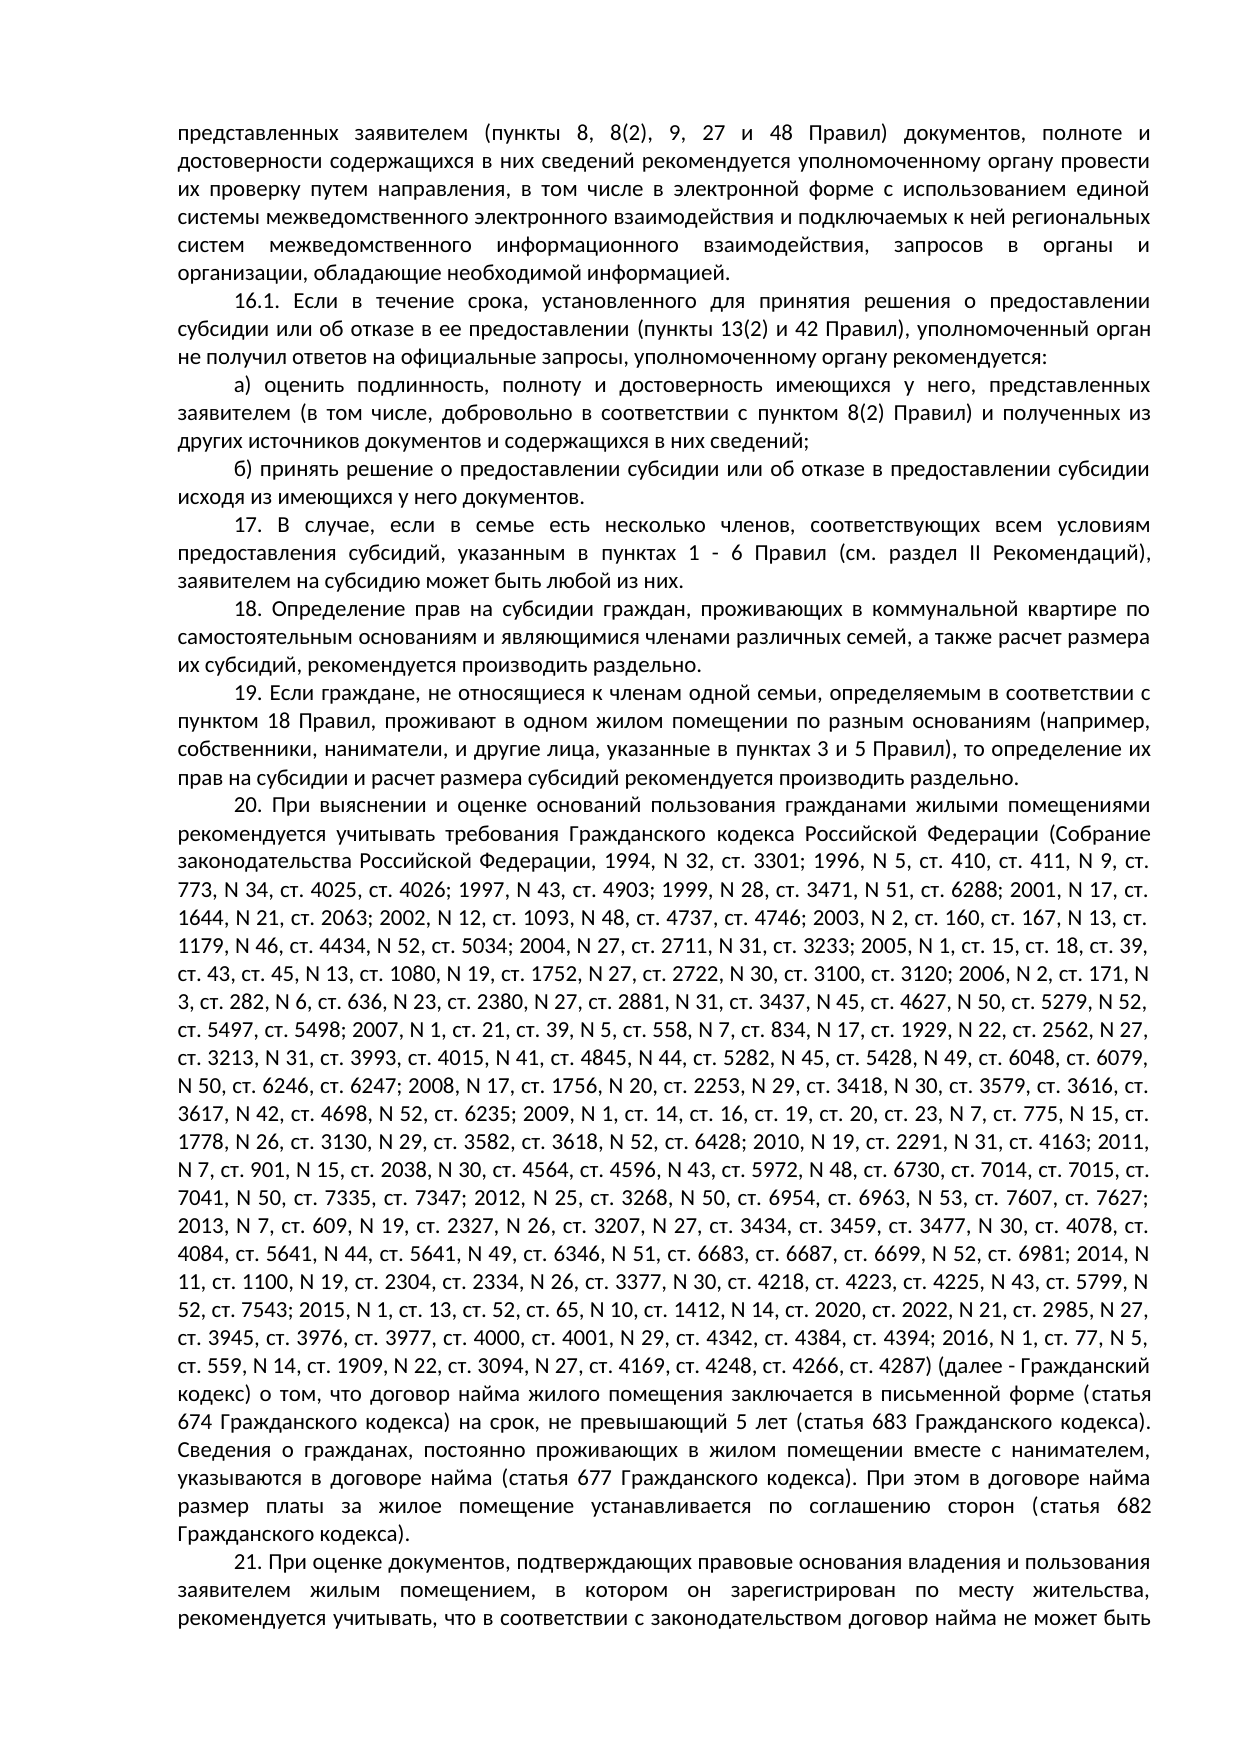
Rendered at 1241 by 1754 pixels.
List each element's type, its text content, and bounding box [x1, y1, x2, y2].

text 18. Определение прав на субсидии граждан, проживающих в коммунальной квартире по самостоятельным основаниям и являющимися членами различных семей, а также расчет размера их субсидий, рекомендуется производить раздельно. [177, 594, 1152, 678]
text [177, 1547, 1152, 1631]
text 16.1. Если в течение срока, установленного для принятия решения о предоставлении субсидии или об отказе в ее предоставлении (пункты 13(2) и 42 Правил), уполномоченный орган не получил ответов на официальные запросы, уполномоченному органу рекомендуется: [177, 286, 1152, 370]
text 17. В случае, если в семье есть несколько членов, соответствующих всем условиям предоставления субсидий, указанным в пунктах 1 - 6 Правил (см. раздел II Рекомендаций), заявителем на субсидию может быть любой из них. [177, 510, 1152, 594]
text б) принять решение о предоставлении субсидии или об отказе в предоставлении субсидии исходя из имеющихся у него документов. [177, 454, 1152, 510]
text а) оценить подлинность, полноту и достоверность имеющихся у него, представленных заявителем (в том числе, добровольно в соответствии с пунктом 8(2) Правил) и полученных из других источников документов и содержащихся в них сведений; [177, 370, 1152, 454]
text 19. Если граждане, не относящиеся к членам одной семьи, определяемым в соответствии с пунктом 18 Правил, проживают в одном жилом помещении по разным основаниям (например, собственники, наниматели, и другие лица, указанные в пунктах 3 и 5 Правил), то определение их прав на субсидии и расчет размера субсидий рекомендуется производить раздельно. [177, 678, 1152, 791]
text 20. При выяснении и оценке оснований пользования гражданами жилыми помещениями рекомендуется учитывать требования Гражданского кодекса Российской Федерации (Собрание законодательства Российской Федерации, 1994, N 32, ст. 3301; 1996, N 5, ст. 410, ст. 411, N 9, ст. 773, N 34, ст. 4025, ст. 4026; 1997, N 43, ст. 4903; 1999, N 28, ст. 3471, N 51, ст. 6288; 2001, N 17, ст. 1644, N 21, ст. 2063; 2002, N 12, ст. 1093, N 48, ст. 4737, ст. 4746; 2003, N 2, ст. 160, ст. 167, N 13, ст. 1179, N 46, ст. 4434, N 52, ст. 5034; 2004, N 27, ст. 2711, N 31, ст. 3233; 2005, N 1, ст. 15, ст. 18, ст. 39, ст. 43, ст. 45, N 13, ст. 1080, N 19, ст. 1752, N 27, ст. 2722, N 30, ст. 3100, ст. 3120; 2006, N 2, ст. 171, N 3, ст. 282, N 6, ст. 636, N 23, ст. 2380, N 27, ст. 2881, N 31, ст. 3437, N 45, ст. 4627, N 50, ст. 5279, N 52, ст. 5497, ст. 5498; 2007, N 1, ст. 21, ст. 39, N 5, ст. 558, N 7, ст. 834, N 17, ст. 1929, N 22, ст. 2562, N 27, ст. 3213, N 31, ст. 3993, ст. 4015, N 41, ст. 4845, N 44, ст. 5282, N 45, ст. 5428, N 49, ст. 6048, ст. 6079, N 50, ст. 6246, ст. 6247; 2008, N 17, ст. 1756, N 20, ст. 2253, N 29, ст. 3418, N 30, ст. 3579, ст. 3616, ст. 3617, N 42, ст. 4698, N 52, ст. 6235; 2009, N 1, ст. 14, ст. 16, ст. 19, ст. 20, ст. 23, N 7, ст. 775, N 15, ст. 1778, N 26, ст. 3130, N 29, ст. 3582, ст. 3618, N 52, ст. 6428; 2010, N 19, ст. 2291, N 31, ст. 4163; 2011, N 7, ст. 901, N 15, ст. 2038, N 30, ст. 4564, ст. 4596, N 43, ст. 5972, N 48, ст. 6730, ст. 7014, ст. 7015, ст. 7041, N 50, ст. 7335, ст. 7347; 2012, N 25, ст. 3268, N 50, ст. 6954, ст. 6963, N 53, ст. 7607, ст. 7627; 2013, N 7, ст. 609, N 19, ст. 2327, N 26, ст. 3207, N 27, ст. 3434, ст. 3459, ст. 3477, N 30, ст. 4078, ст. 4084, ст. 5641, N 44, ст. 5641, N 49, ст. 6346, N 51, ст. 6683, ст. 6687, ст. 6699, N 52, ст. 6981; 2014, N 11, ст. 1100, N 19, ст. 2304, ст. 2334, N 26, ст. 3377, N 30, ст. 4218, ст. 4223, ст. 4225, N 43, ст. 5799, N 52, ст. 7543; 2015, N 1, ст. 13, ст. 52, ст. 65, N 10, ст. 1412, N 14, ст. 2020, ст. 2022, N 21, ст. 2985, N 27, ст. 3945, ст. 3976, ст. 3977, ст. 4000, ст. 4001, N 29, ст. 4342, ст. 4384, ст. 4394; 2016, N 1, ст. 77, N 5, ст. 559, N 14, ст. 1909, N 22, ст. 3094, N 27, ст. 4169, ст. 4248, ст. 4266, ст. 4287) (далее - Гражданский кодекс) о том, что договор найма жилого помещения заключается в письменной форме (статья 674 Гражданского кодекса) на срок, не превышающий 5 лет (статья 683 Гражданского кодекса). Сведения о гражданах, постоянно проживающих в жилом помещении вместе с нанимателем, указываются в договоре найма (статья 677 Гражданского кодекса). При этом в договоре найма размер платы за жилое помещение устанавливается по соглашению сторон (статья 682 Гражданского кодекса). [177, 791, 1152, 1547]
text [177, 118, 1152, 286]
